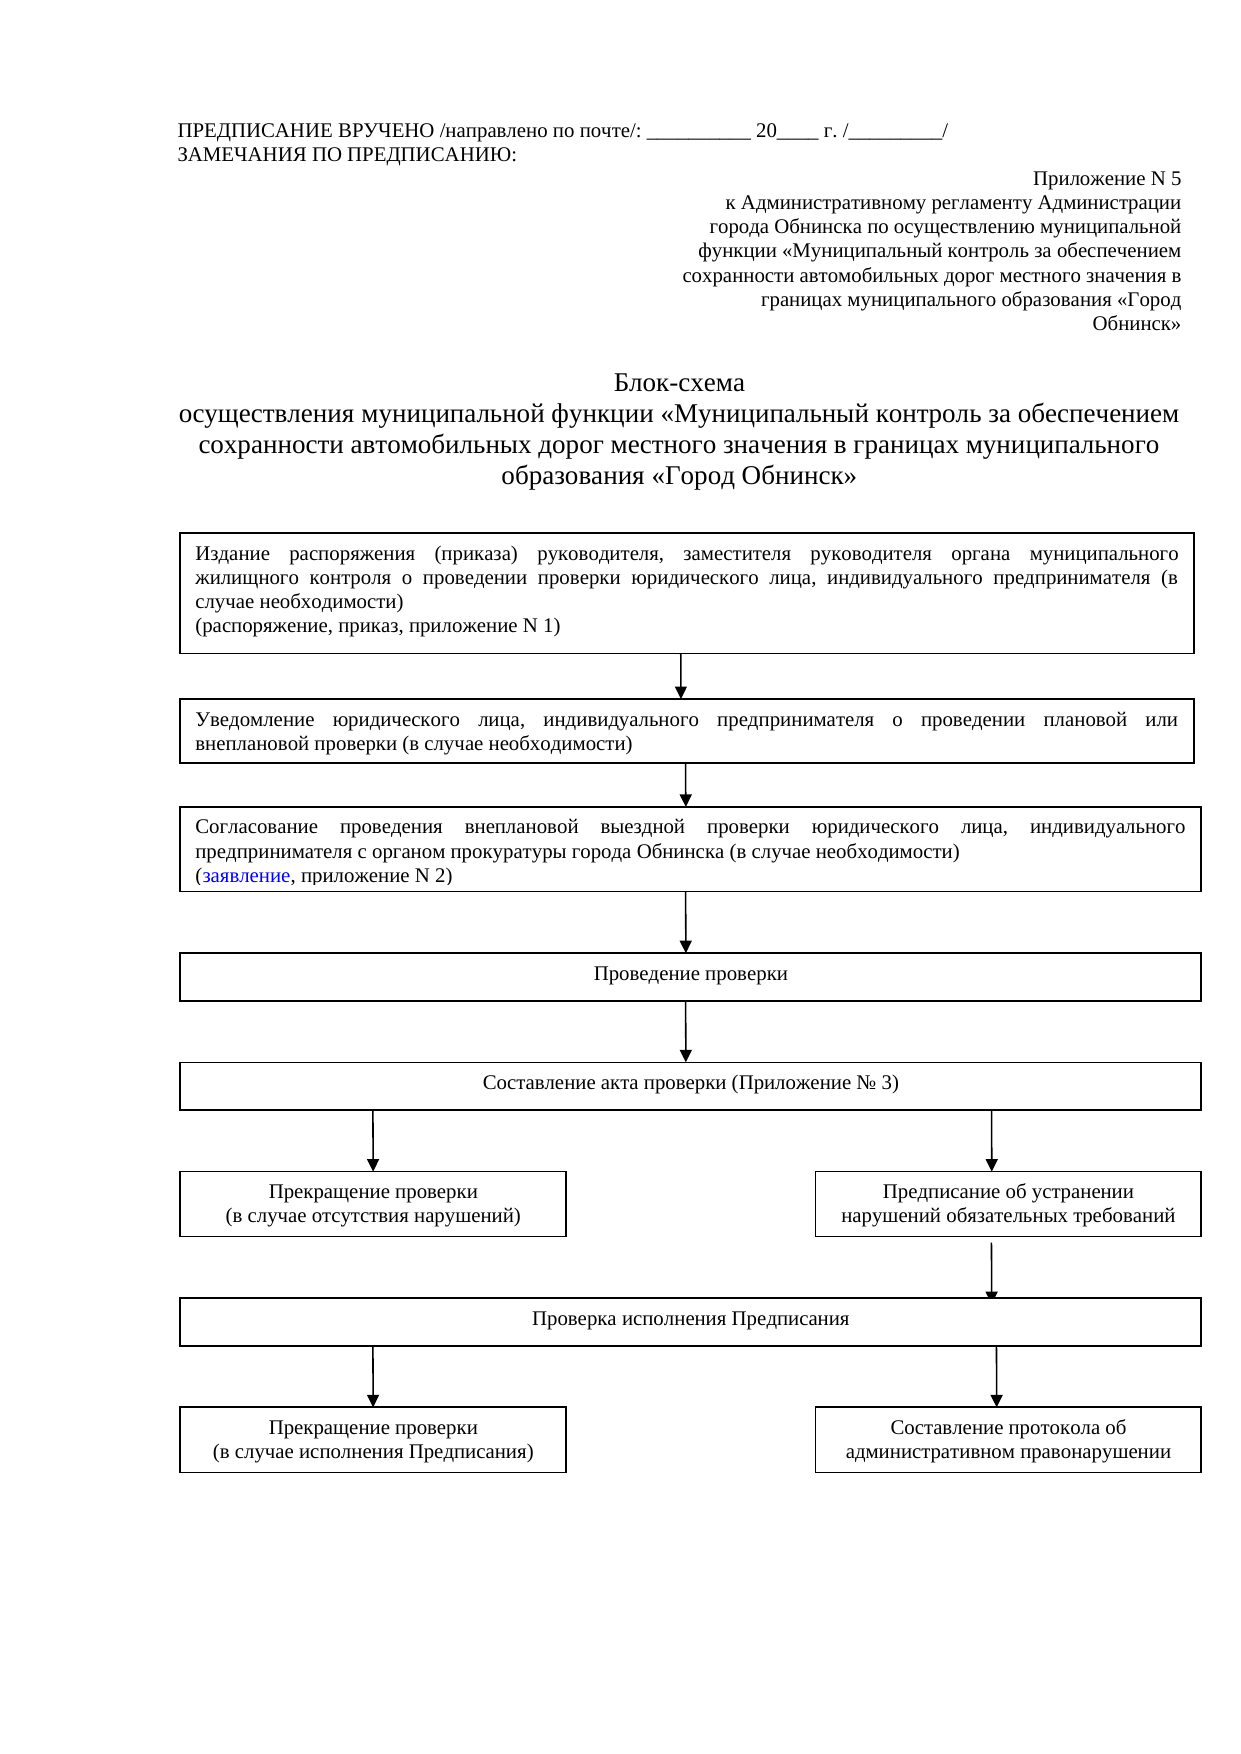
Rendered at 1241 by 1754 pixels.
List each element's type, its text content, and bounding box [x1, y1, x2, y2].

text Приложение N 5 [177, 166, 1181, 190]
text осуществления муниципальной функции «Муниципальный контроль за обеспечением сохранности автомобильных дорог местного значения в границах муниципального образования «Город Обнинск» [177, 397, 1181, 490]
text ЗАМЕЧАНИЯ ПО ПРЕДПИСАНИЮ: [177, 142, 1181, 166]
text к Административному регламенту Администрации города Обнинска по осуществлению муниципальной функции «Муниципальный контроль за обеспечением сохранности автомобильных дорог местного значения в границах муниципального образования «Город Обнинск» [679, 190, 1181, 335]
text ПРЕДПИСАНИЕ ВРУЧЕНО /направлено по почте/: __________ 20____ г. /_________/ [177, 118, 1181, 142]
text Блок-схема [177, 366, 1181, 397]
